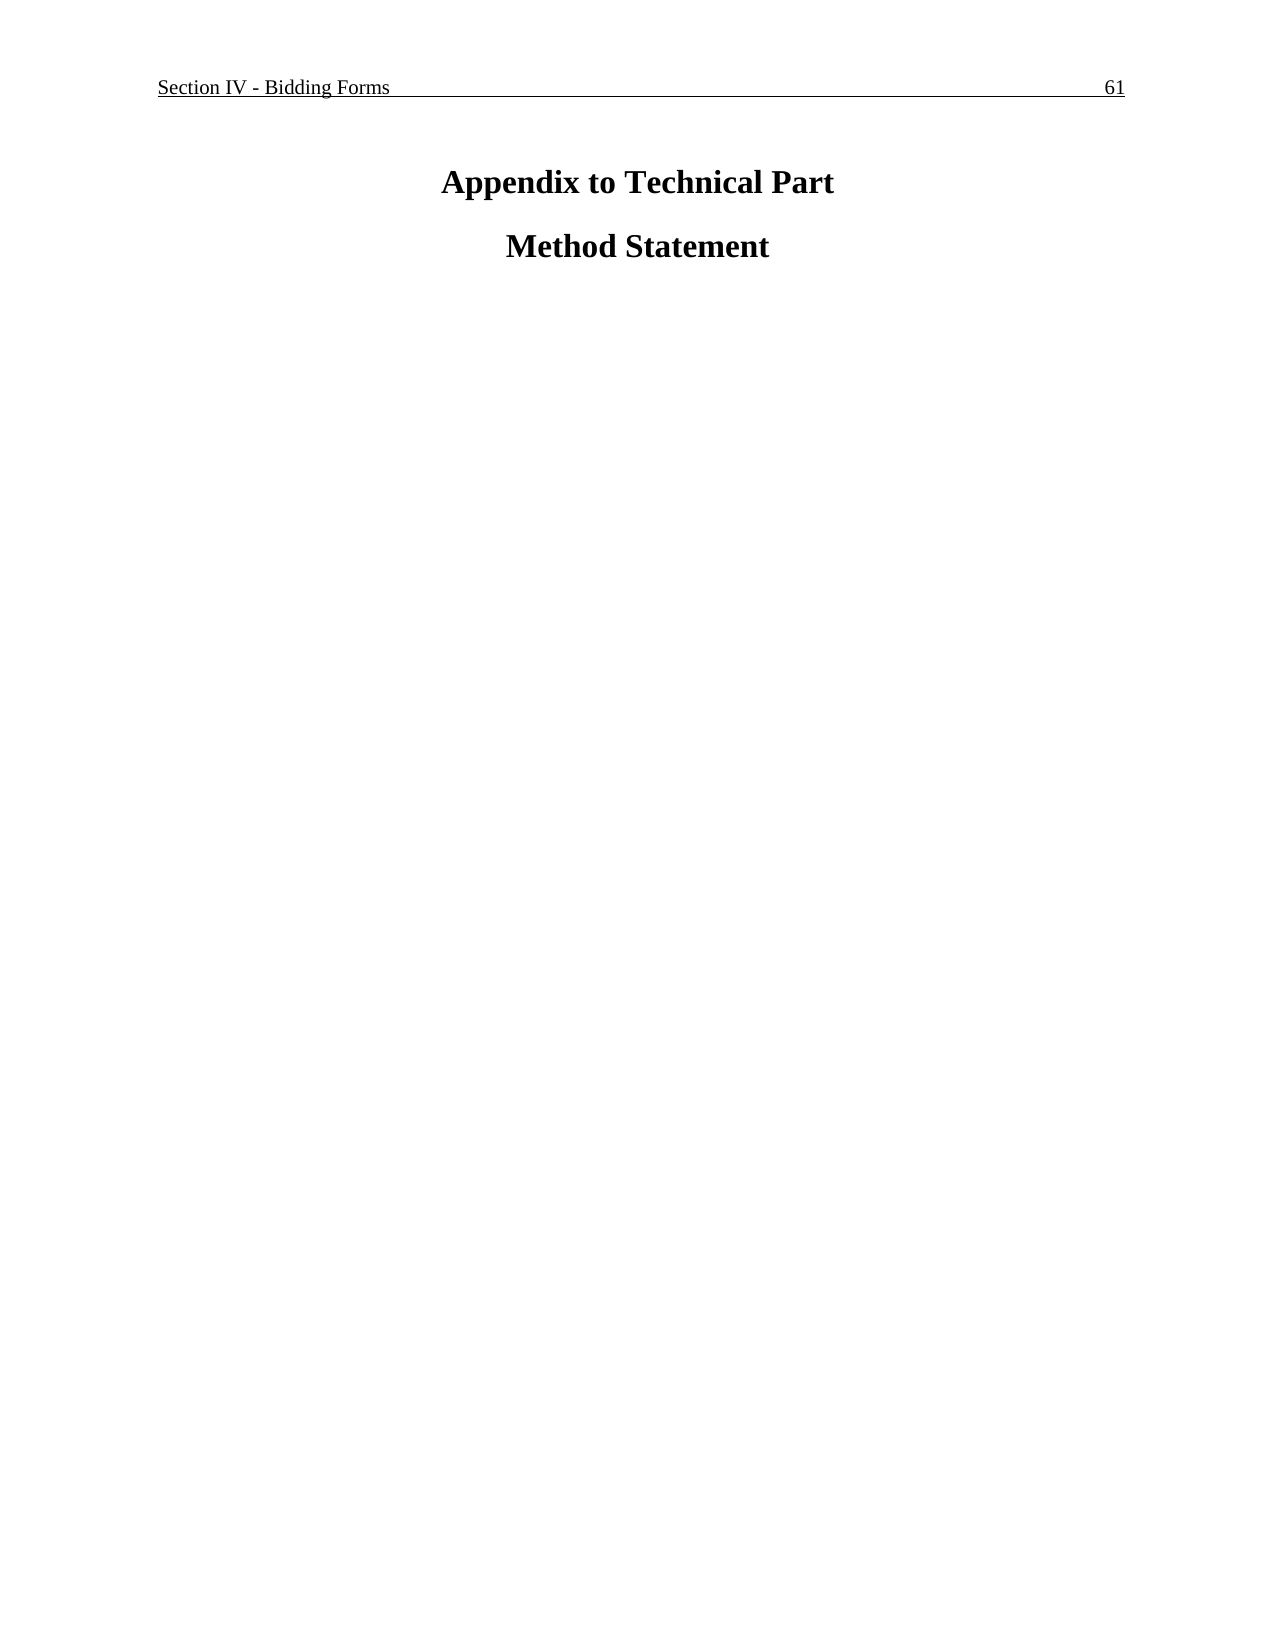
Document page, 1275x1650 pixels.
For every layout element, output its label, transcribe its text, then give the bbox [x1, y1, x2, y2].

text Appendix to Technical Part [150, 162, 1125, 201]
text Method Statement [150, 226, 1125, 264]
